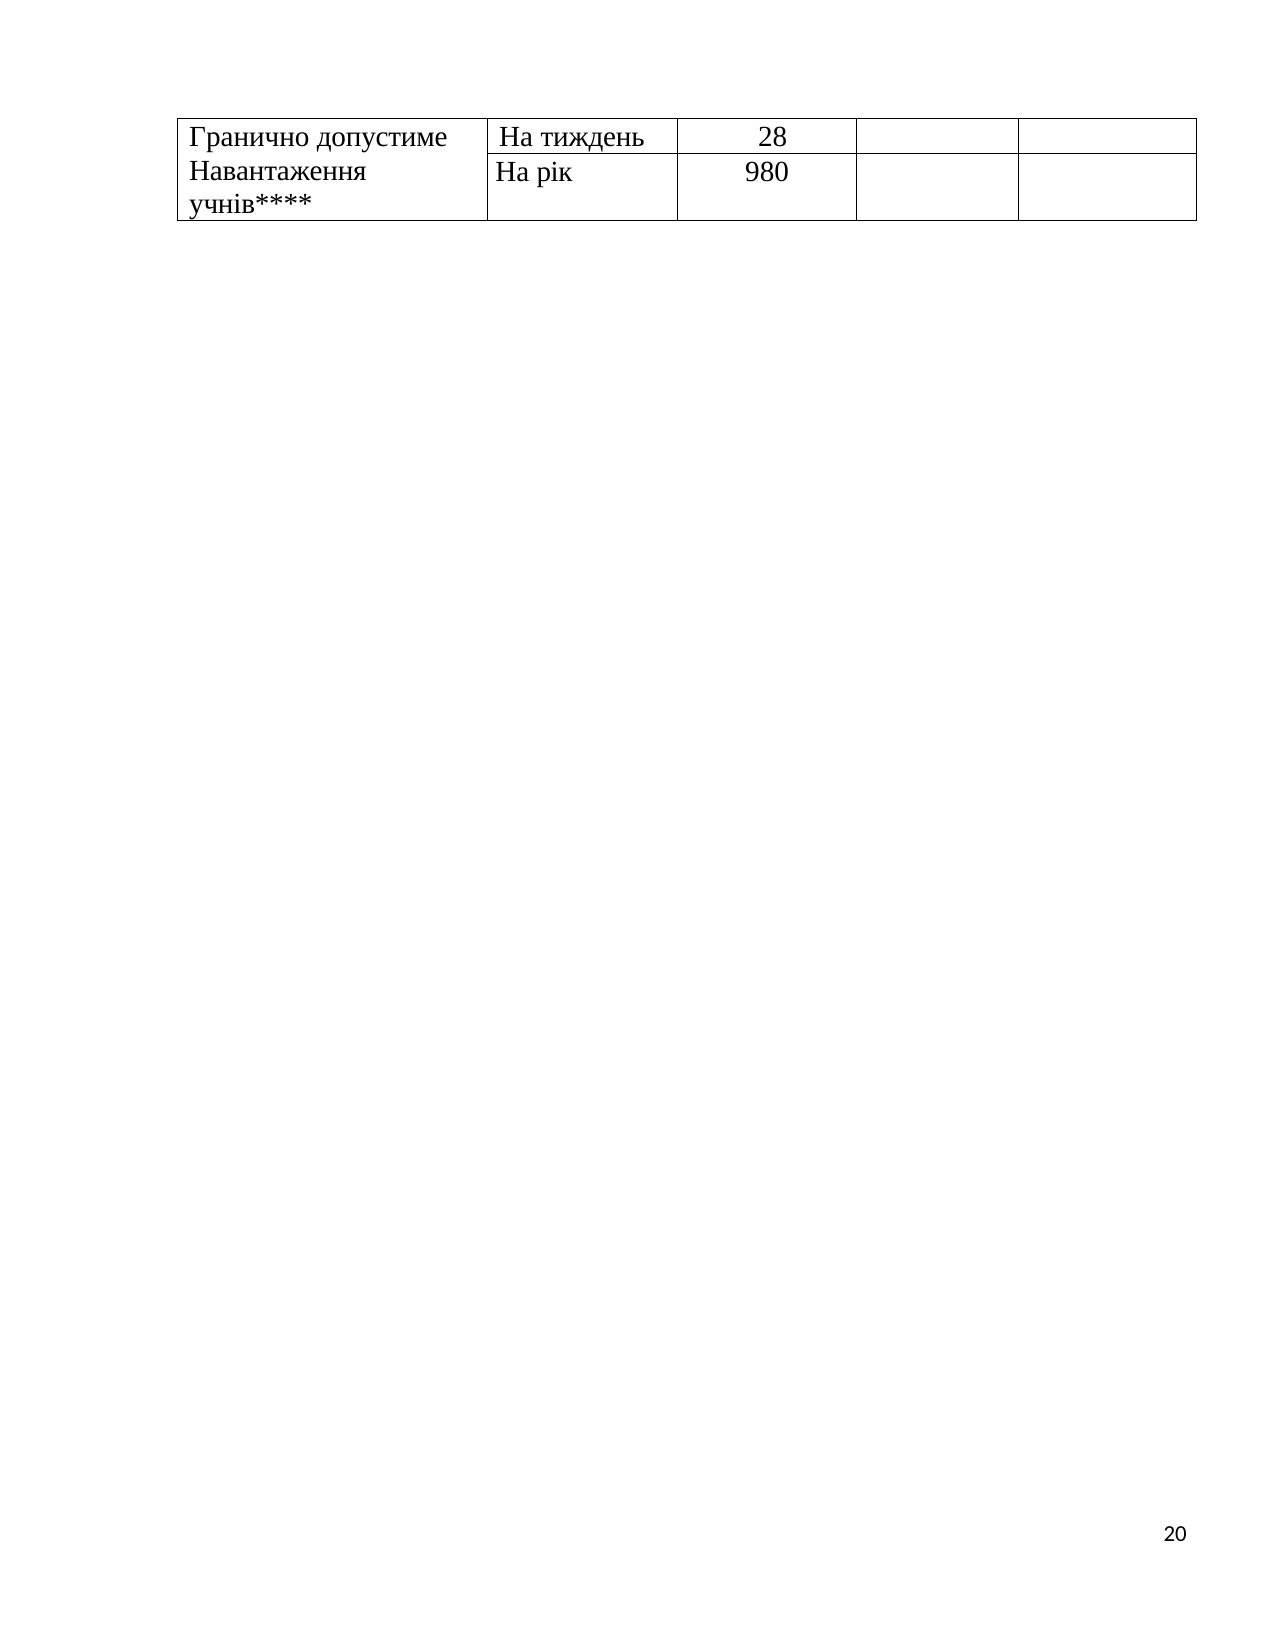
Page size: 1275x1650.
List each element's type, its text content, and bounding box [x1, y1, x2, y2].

table_cell [857, 154, 1018, 220]
table_cell [1019, 119, 1196, 153]
table_cell На рік [488, 154, 677, 220]
table_cell 980 [678, 154, 856, 220]
table_cell Гранично допустиме Навантаження учнів**** [178, 119, 487, 220]
table_cell На тиждень [488, 119, 677, 153]
table_cell 28 [678, 119, 856, 153]
table_cell [857, 119, 1018, 153]
table_cell [1019, 154, 1196, 220]
